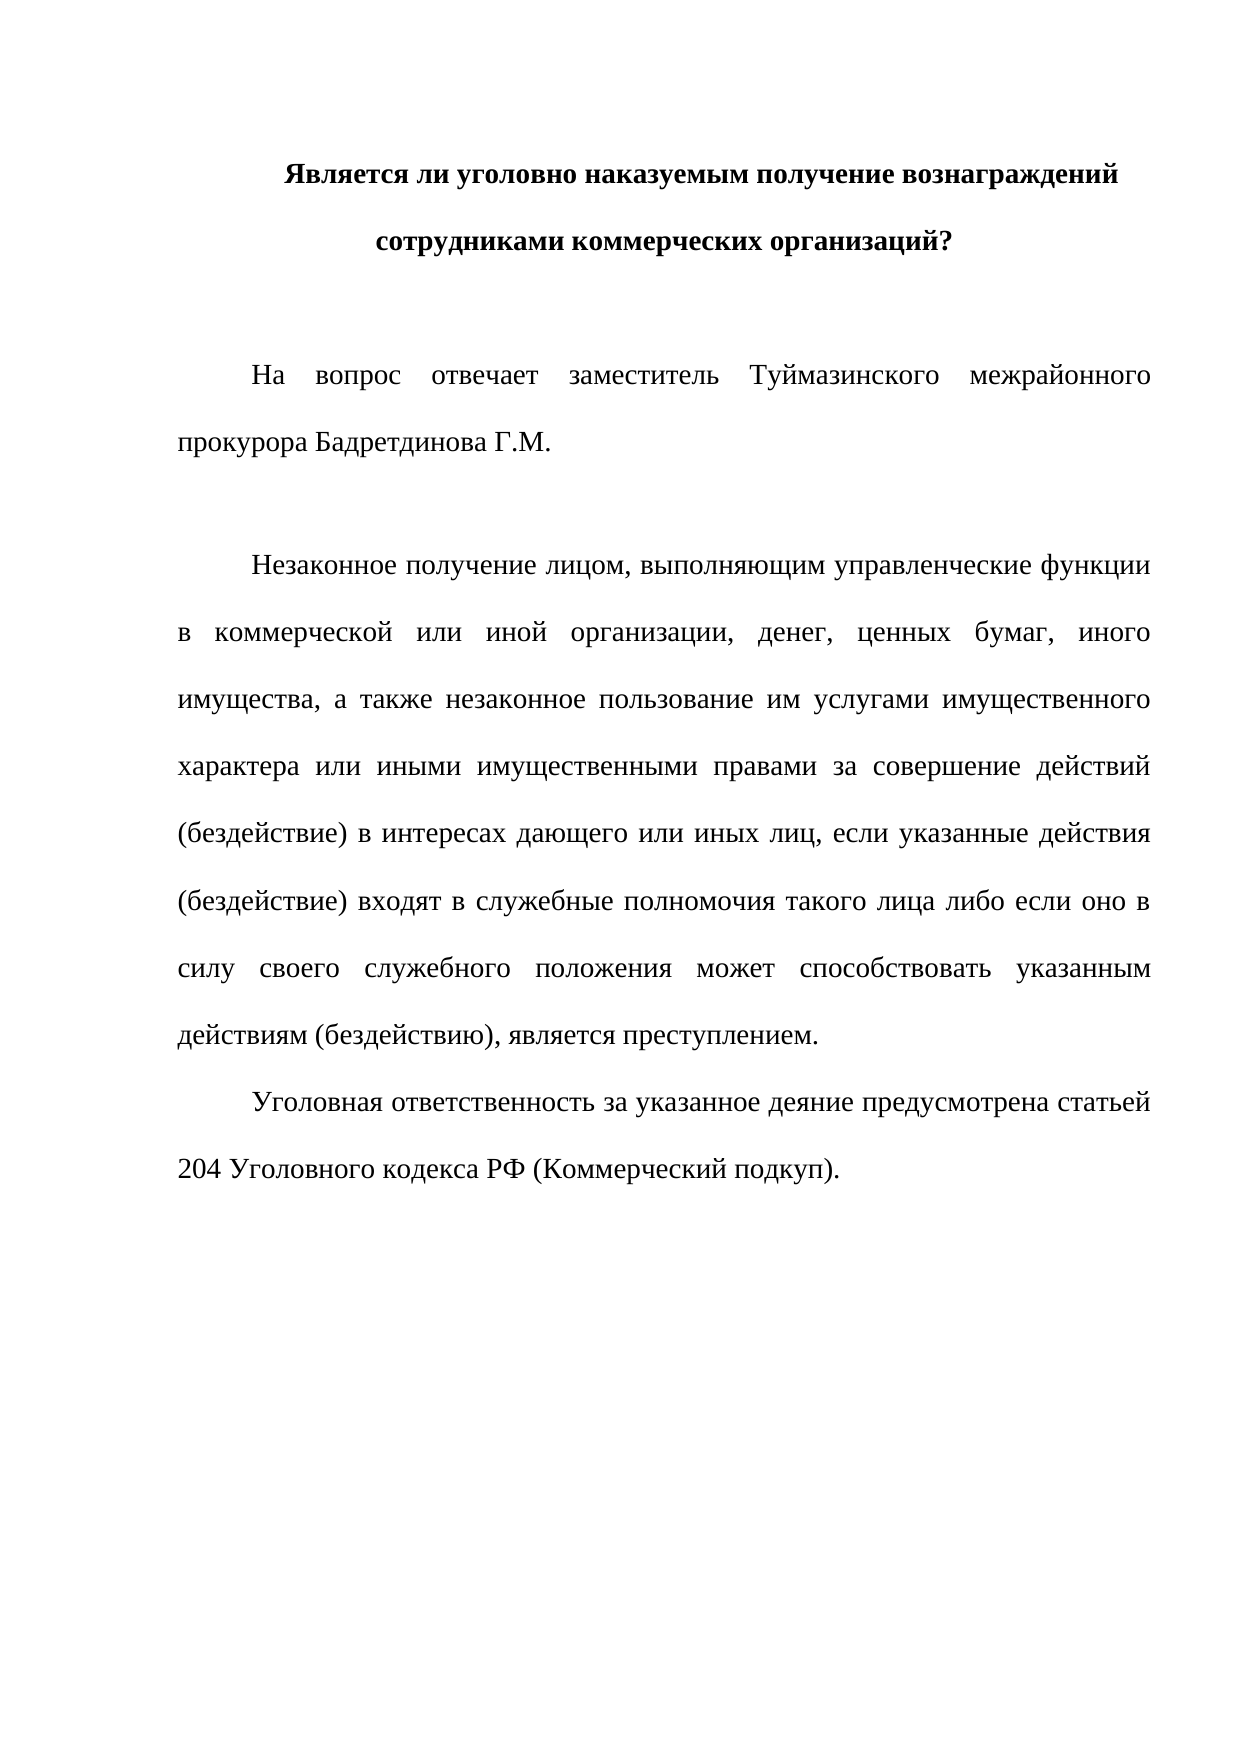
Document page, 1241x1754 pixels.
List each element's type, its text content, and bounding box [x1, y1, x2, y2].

text На вопрос отвечает заместитель Туймазинского межрайонного прокурора Бадретдинова Г.М. [177, 357, 1152, 458]
text Уголовная ответственность за указанное деяние предусмотрена статьей 204 Уголовного кодекса РФ (Коммерческий подкуп). [177, 1084, 1152, 1184]
text Незаконное получение лицом, выполняющим управленческие функции в коммерческой или иной организации, денег, ценных бумаг, иного имущества, а также незаконное пользование им услугами имущественного характера или иными имущественными правами за совершение действий (бездействие) в интересах дающего или иных лиц, если указанные действия (бездействие) входят в служебные полномочия такого лица либо если оно в силу своего служебного положения может способствовать указанным действиям (бездействию), является преступлением. [177, 547, 1152, 1050]
text Является ли уголовно наказуемым получение вознаграждений сотрудниками коммерческих организаций? [177, 156, 1152, 256]
